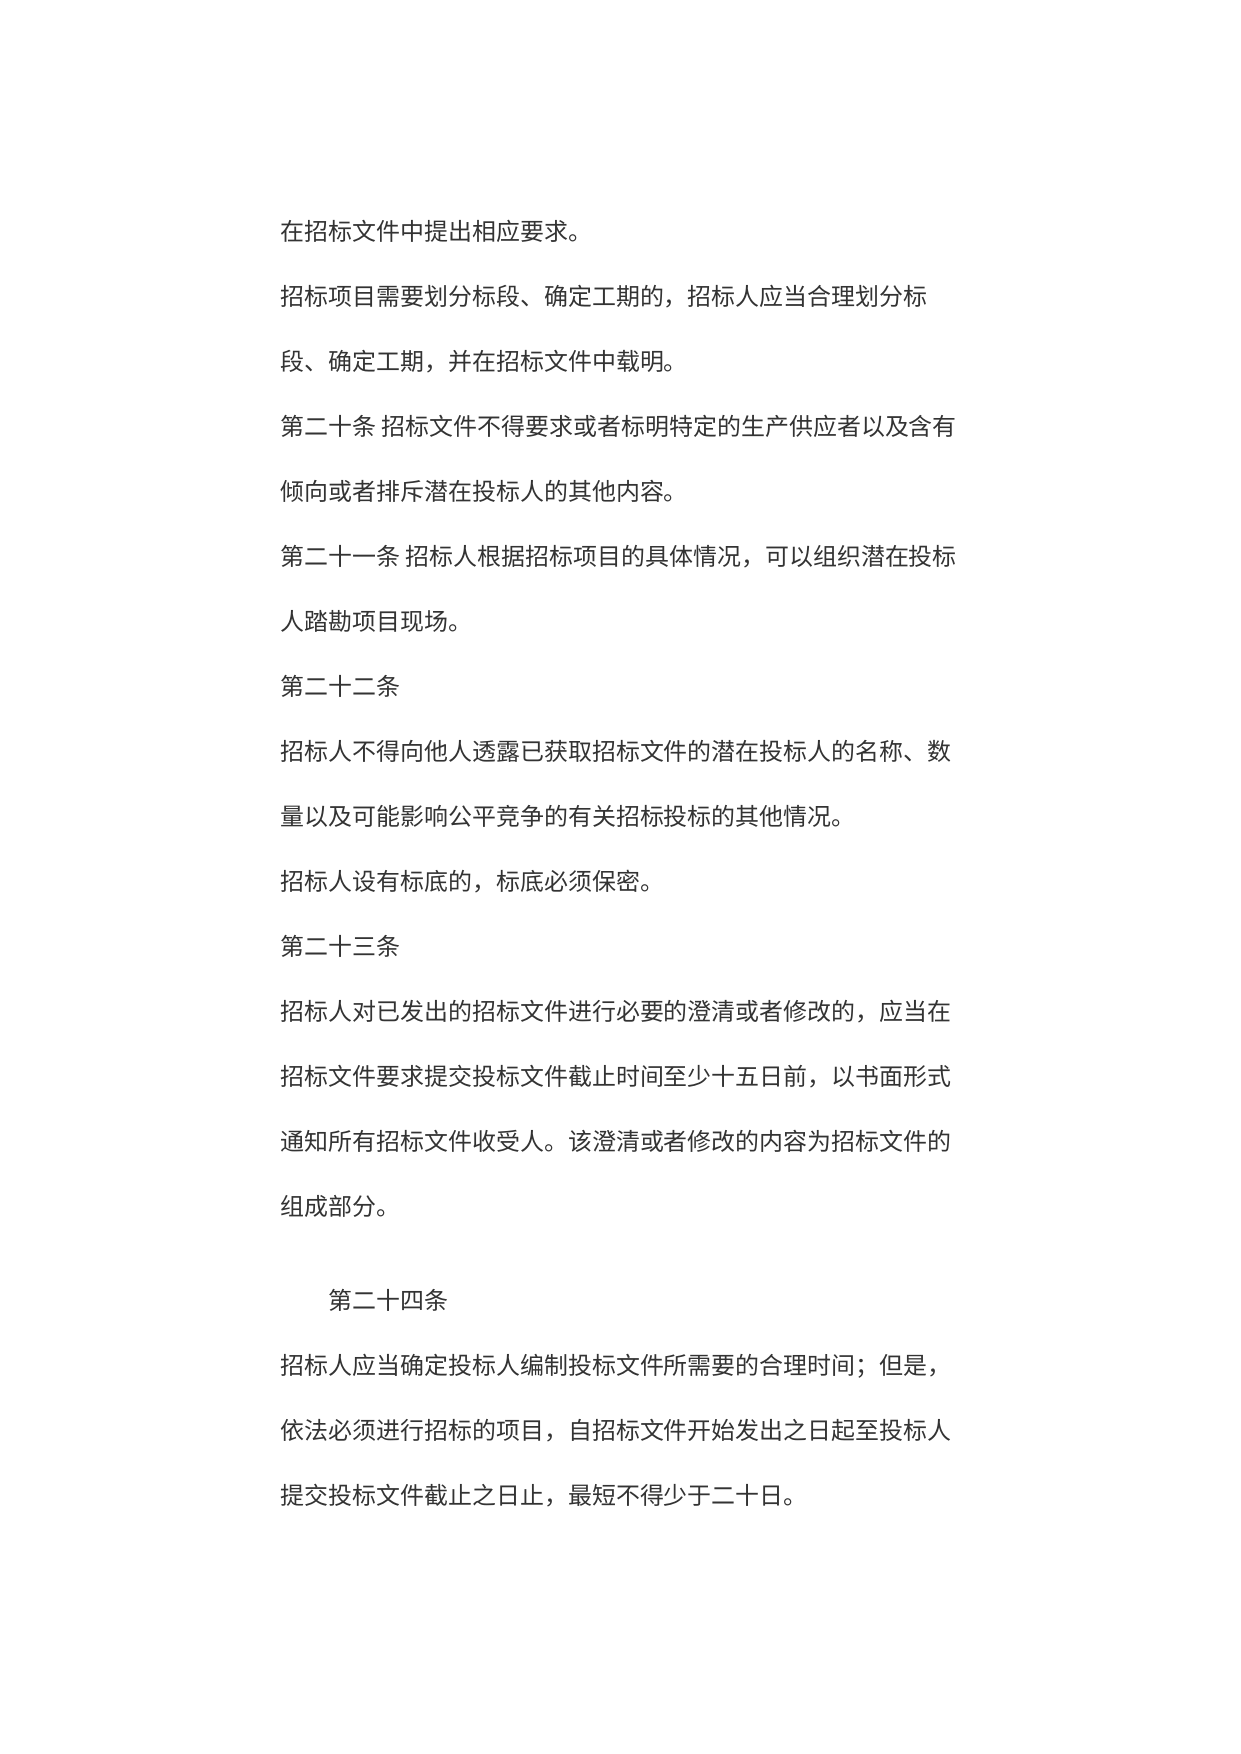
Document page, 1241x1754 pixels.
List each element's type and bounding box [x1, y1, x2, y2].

table_cell [274, 162, 966, 1533]
